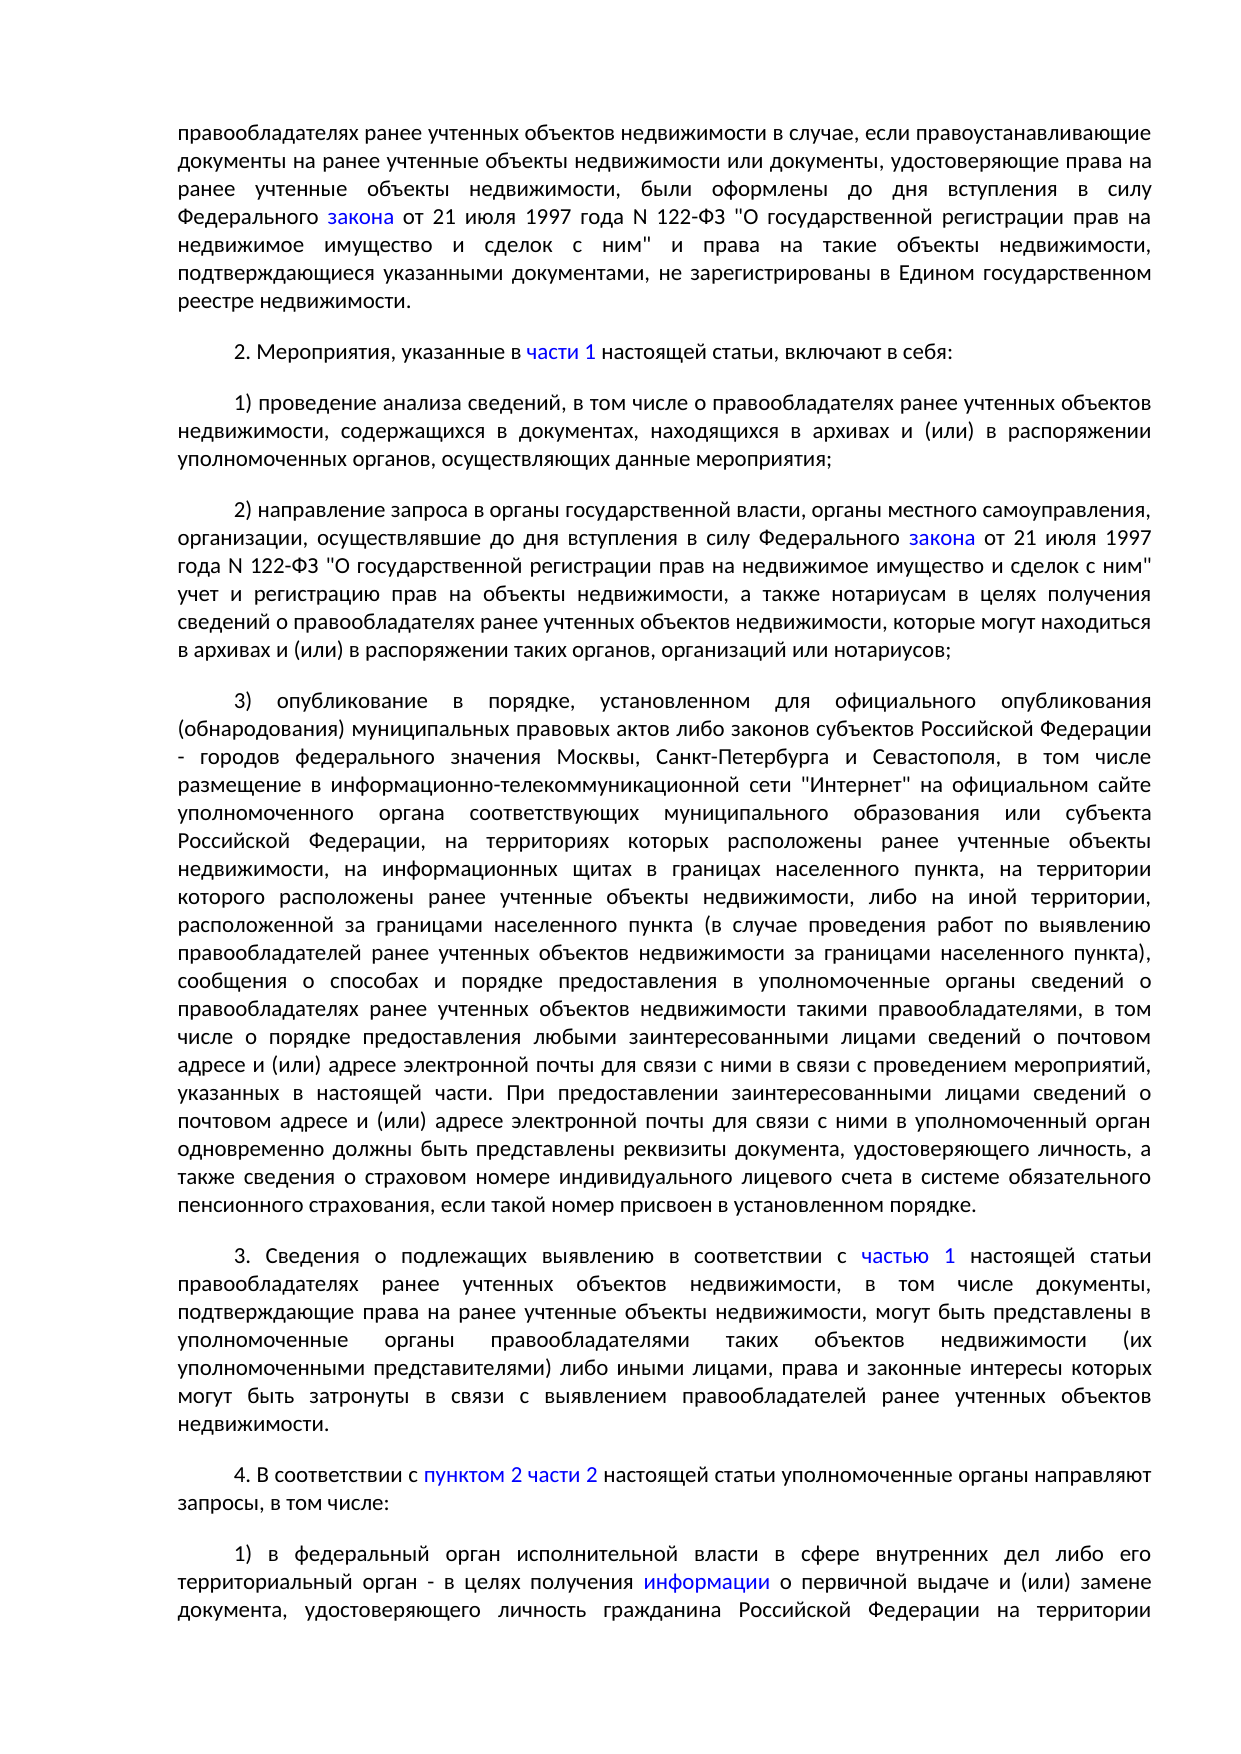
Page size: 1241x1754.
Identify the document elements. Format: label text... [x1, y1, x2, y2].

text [177, 1539, 1152, 1623]
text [177, 118, 1152, 314]
text 3. Сведения о подлежащих выявлению в соответствии с частью 1 настоящей статьи правообладателях ранее учтенных объектов недвижимости, в том числе документы, подтверждающие права на ранее учтенные объекты недвижимости, могут быть представлены в уполномоченные органы правообладателями таких объектов недвижимости (их уполномоченными представителями) либо иными лицами, права и законные интересы которых могут быть затронуты в связи с выявлением правообладателей ранее учтенных объектов недвижимости. [177, 1241, 1152, 1438]
text 3) опубликование в порядке, установленном для официального опубликования (обнародования) муниципальных правовых актов либо законов субъектов Российской Федерации - городов федерального значения Москвы, Санкт-Петербурга и Севастополя, в том числе размещение в информационно-телекоммуникационной сети "Интернет" на официальном сайте уполномоченного органа соответствующих муниципального образования или субъекта Российской Федерации, на территориях которых расположены ранее учтенные объекты недвижимости, на информационных щитах в границах населенного пункта, на территории которого расположены ранее учтенные объекты недвижимости, либо на иной территории, расположенной за границами населенного пункта (в случае проведения работ по выявлению правообладателей ранее учтенных объектов недвижимости за границами населенного пункта), сообщения о способах и порядке предоставления в уполномоченные органы сведений о правообладателях ранее учтенных объектов недвижимости такими правообладателями, в том числе о порядке предоставления любыми заинтересованными лицами сведений о почтовом адресе и (или) адресе электронной почты для связи с ними в связи с проведением мероприятий, указанных в настоящей части. При предоставлении заинтересованными лицами сведений о почтовом адресе и (или) адресе электронной почты для связи с ними в уполномоченный орган одновременно должны быть представлены реквизиты документа, удостоверяющего личность, а также сведения о страховом номере индивидуального лицевого счета в системе обязательного пенсионного страхования, если такой номер присвоен в установленном порядке. [177, 686, 1152, 1218]
text 2. Мероприятия, указанные в части 1 настоящей статьи, включают в себя: [177, 337, 1152, 365]
text 4. В соответствии с пунктом 2 части 2 настоящей статьи уполномоченные органы направляют запросы, в том числе: [177, 1461, 1152, 1517]
text 1) проведение анализа сведений, в том числе о правообладателях ранее учтенных объектов недвижимости, содержащихся в документах, находящихся в архивах и (или) в распоряжении уполномоченных органов, осуществляющих данные мероприятия; [177, 388, 1152, 472]
text 2) направление запроса в органы государственной власти, органы местного самоуправления, организации, осуществлявшие до дня вступления в силу Федерального закона от 21 июля 1997 года N 122-ФЗ "О государственной регистрации прав на недвижимое имущество и сделок с ним" учет и регистрацию прав на объекты недвижимости, а также нотариусам в целях получения сведений о правообладателях ранее учтенных объектов недвижимости, которые могут находиться в архивах и (или) в распоряжении таких органов, организаций или нотариусов; [177, 495, 1152, 663]
